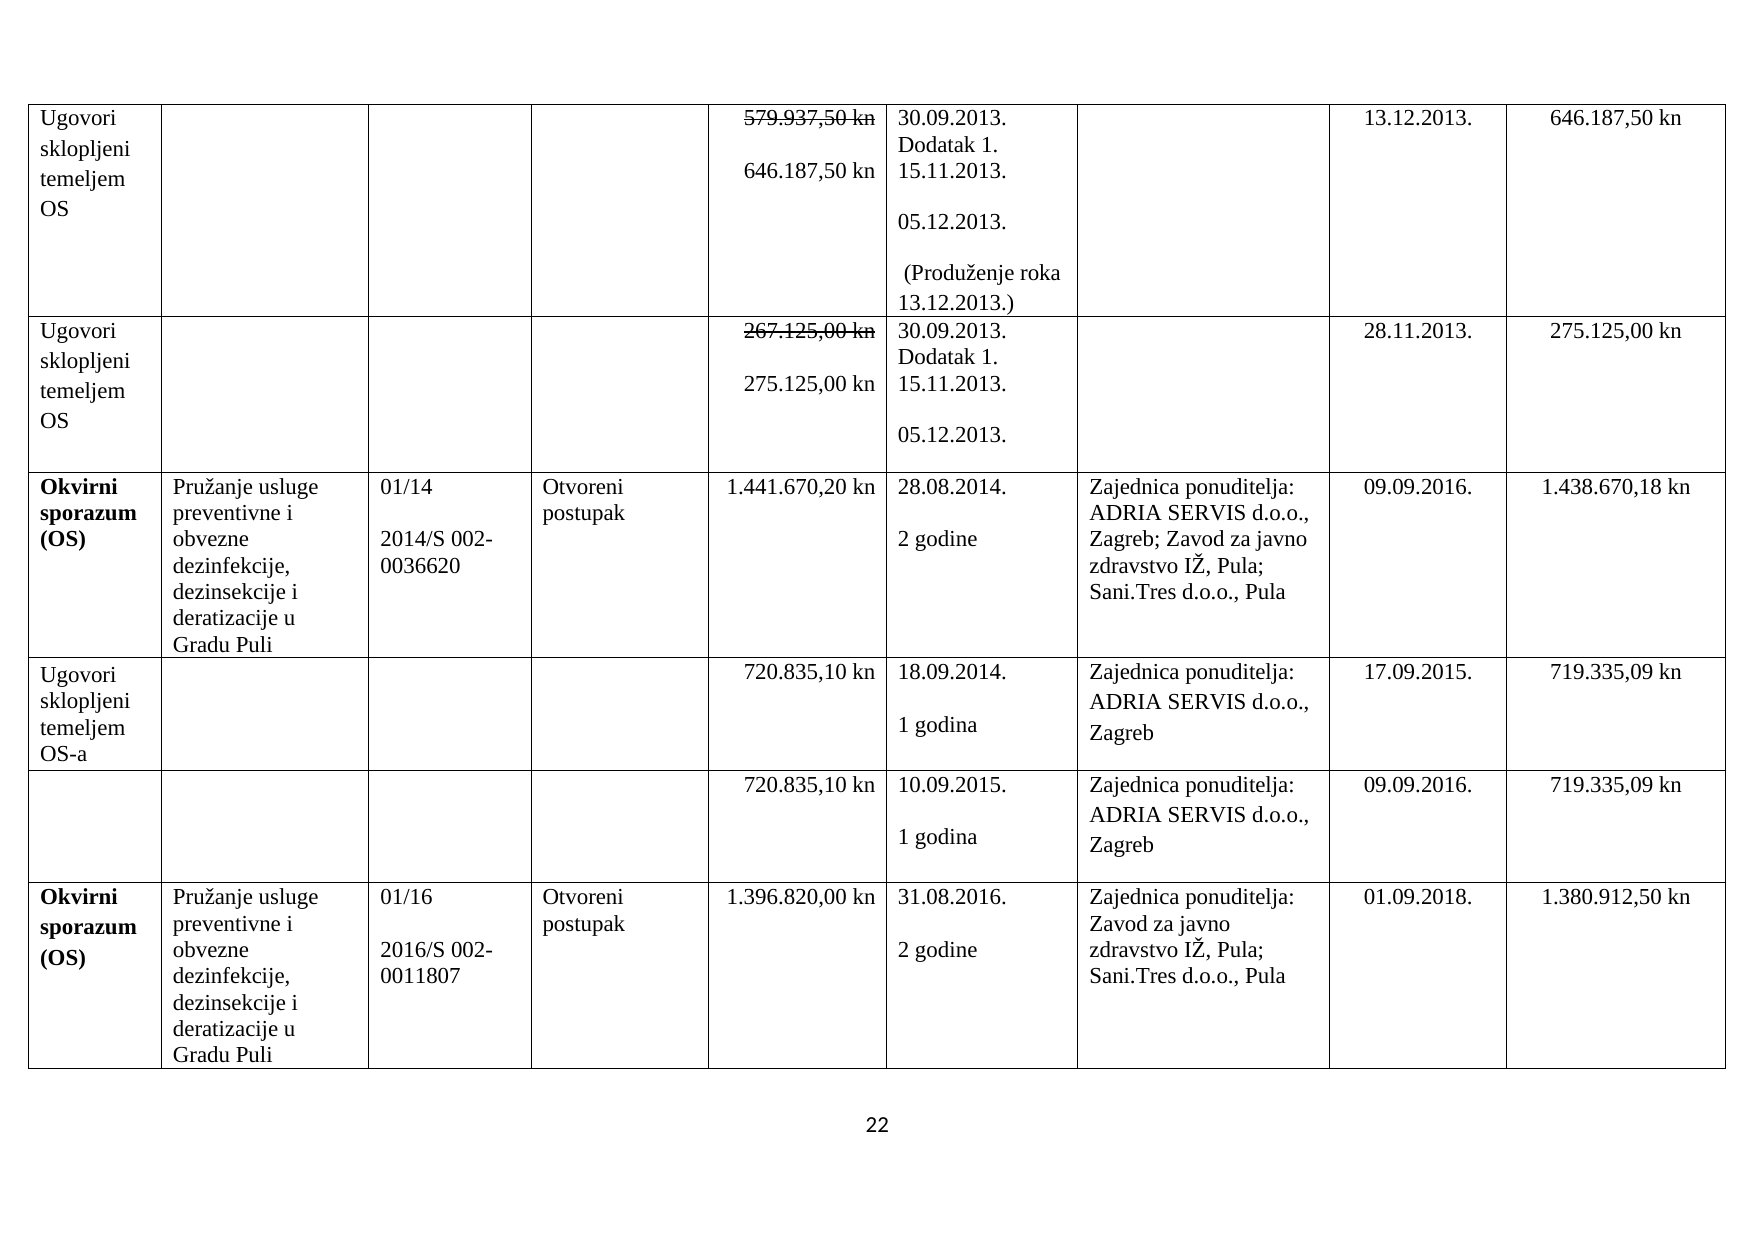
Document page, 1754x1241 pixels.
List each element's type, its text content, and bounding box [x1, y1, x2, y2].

table_cell [369, 105, 531, 316]
table_cell 31.08.2016. 2 godine [887, 883, 1077, 1068]
table_cell 275.125,00 kn [1507, 317, 1725, 472]
table_cell 1.438.670,18 kn [1507, 473, 1725, 657]
table_cell Ugovori sklopljeni temeljem OS [29, 317, 161, 472]
table_cell [162, 317, 368, 472]
table_cell Pružanje usluge preventivne i obvezne dezinfekcije, dezinsekcije i deratizacije u Gradu Puli [162, 473, 368, 657]
table_cell [29, 771, 161, 882]
table_cell 579.937,50 kn 646.187,50 kn [709, 105, 886, 316]
table_cell [162, 105, 368, 316]
table_cell 01/16 2016/S 002-0011807 [369, 883, 531, 1068]
table_cell 09.09.2016. [1330, 771, 1506, 882]
table_cell 720.835,10 kn [709, 658, 886, 770]
table_cell [369, 771, 531, 882]
table_cell Zajednica ponuditelja: ADRIA SERVIS d.o.o., Zagreb; Zavod za javno zdravstvo IŽ, Pula; Sani.Tres d.o.o., Pula [1078, 473, 1329, 657]
table_cell 30.09.2013. Dodatak 1. 15.11.2013. 05.12.2013. [887, 317, 1077, 472]
table_cell Okvirni sporazum (OS) [29, 473, 161, 657]
table_cell Zajednica ponuditelja: ADRIA SERVIS d.o.o., Zagreb [1078, 658, 1329, 770]
table_cell 719.335,09 kn [1507, 658, 1725, 770]
table_cell 28.08.2014. 2 godine [887, 473, 1077, 657]
table_cell [1078, 317, 1329, 472]
table_cell 1.441.670,20 kn [709, 473, 886, 657]
table_cell 646.187,50 kn [1507, 105, 1725, 316]
table_cell Okvirni sporazum (OS) [29, 883, 161, 1068]
table_cell [532, 658, 708, 770]
table_cell 1.396.820,00 kn [709, 883, 886, 1068]
table_cell 01.09.2018. [1330, 883, 1506, 1068]
table_cell [162, 658, 368, 770]
table_cell [532, 105, 708, 316]
table_cell 09.09.2016. [1330, 473, 1506, 657]
table_cell 18.09.2014. 1 godina [887, 658, 1077, 770]
table_cell 28.11.2013. [1330, 317, 1506, 472]
table_cell 30.09.2013. Dodatak 1. 15.11.2013. 05.12.2013. (Produženje roka 13.12.2013.) [887, 105, 1077, 316]
table_cell Otvoreni postupak [532, 883, 708, 1068]
table_cell [532, 317, 708, 472]
table_cell Pružanje usluge preventivne i obvezne dezinfekcije, dezinsekcije i deratizacije u Gradu Puli [162, 883, 368, 1068]
table_cell 13.12.2013. [1330, 105, 1506, 316]
table_cell Otvoreni postupak [532, 473, 708, 657]
table_cell Zajednica ponuditelja: ADRIA SERVIS d.o.o., Zagreb [1078, 771, 1329, 882]
table_cell [532, 771, 708, 882]
table_cell [369, 658, 531, 770]
table_cell 719.335,09 kn [1507, 771, 1725, 882]
table_cell 10.09.2015. 1 godina [887, 771, 1077, 882]
table_cell 17.09.2015. [1330, 658, 1506, 770]
table_cell 1.380.912,50 kn [1507, 883, 1725, 1068]
table_cell [1078, 105, 1329, 316]
table_cell [369, 317, 531, 472]
table_cell 01/14 2014/S 002-0036620 [369, 473, 531, 657]
table_cell Ugovori sklopljeni temeljem OS-a [29, 658, 161, 770]
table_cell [1078, 883, 1329, 1068]
table_cell [162, 771, 368, 882]
table_cell 267.125,00 kn 275.125,00 kn [709, 317, 886, 472]
table_cell 720.835,10 kn [709, 771, 886, 882]
table_cell Ugovori sklopljeni temeljem OS [29, 105, 161, 316]
